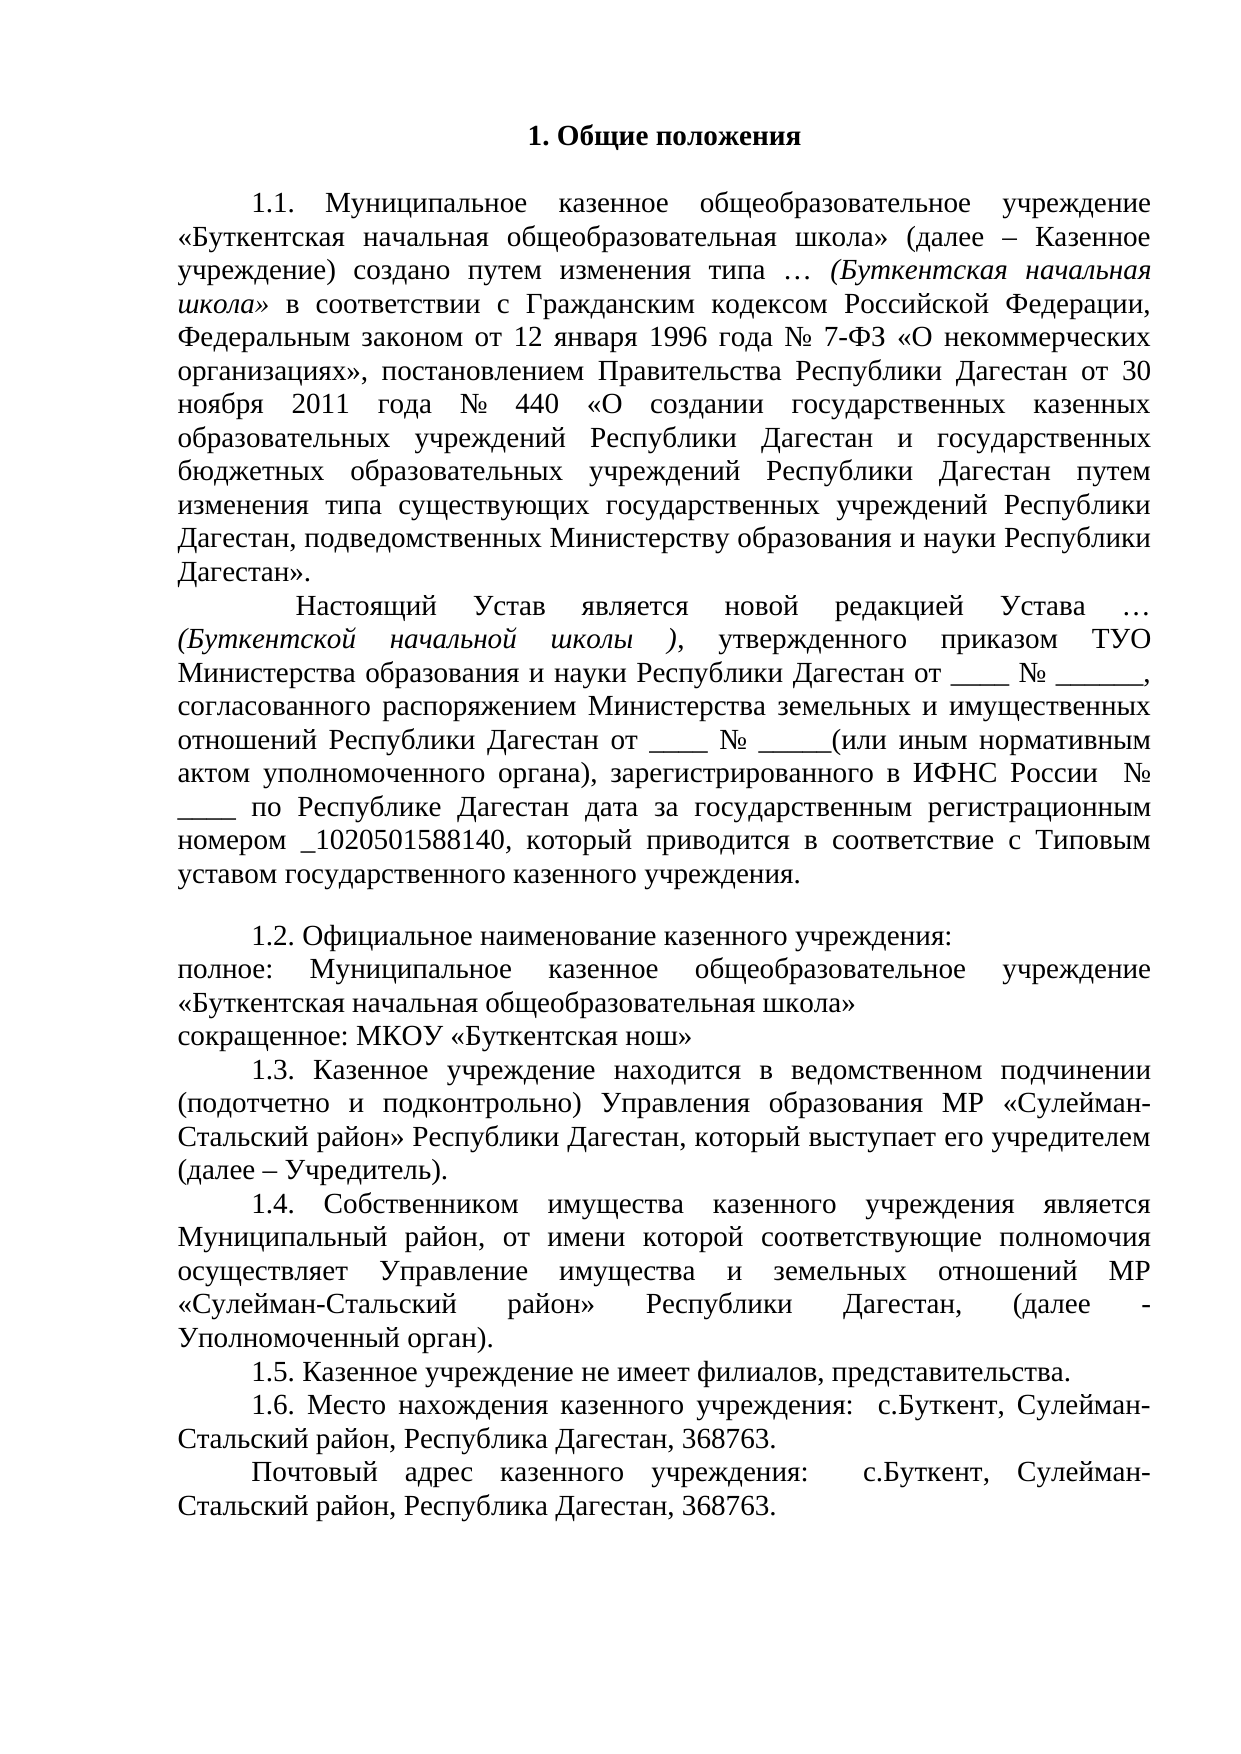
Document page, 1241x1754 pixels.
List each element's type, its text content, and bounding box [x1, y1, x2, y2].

text 1.3. Казенное учреждение находится в ведомственном подчинении (подотчетно и подконтрольно) Управления образования МР «Сулейман-Стальский район» Республики Дагестан, который выступает его учредителем (далее – Учредитель). [177, 1052, 1152, 1186]
text 1.2. Официальное наименование казенного учреждения: [177, 918, 1152, 951]
text сокращенное: МКОУ «Буткентская нош» [177, 1018, 1152, 1052]
text 1.6. Место нахождения казенного учреждения: с.Буткент, Сулейман-Стальский район, Республика Дагестан, 368763. [177, 1387, 1152, 1454]
text полное: Муниципальное казенное общеобразовательное учреждение «Буткентская начальная общеобразовательная школа» [177, 951, 1152, 1018]
list Настоящий Устав является новой редакцией Устава … (Буткентской начальной школы ), утвержденного приказом ТУО Министерства образования и науки Республики Дагестан от ____ № ______, согласованного распоряжением Министерства земельных и имущественных отношений Республики Дагестан от ____ № _____(или иным нормативным актом уполномоченного органа), зарегистрированного в ИФНС России № ____ по Республике Дагестан дата за государственным регистрационным номером _1020501588140, который приводится в соответствие с Типовым уставом государственного казенного учреждения. [177, 588, 1152, 889]
text 1. Общие положения [177, 118, 1152, 152]
list Муниципальное казенное общеобразовательное учреждение «Буткентская начальная общеобразовательная школа» (далее – Казенное учреждение) создано путем изменения типа … (Буткентская начальная школа» в соответствии с Гражданским кодексом Российской Федерации, Федеральным законом от 12 января 1996 года № 7-ФЗ «О некоммерческих организациях», постановлением Правительства Республики Дагестан от 30 ноября 2011 года № 440 «О создании государственных казенных образовательных учреждений Республики Дагестан и государственных бюджетных образовательных учреждений Республики Дагестан путем изменения типа существующих государственных учреждений Республики Дагестан, подведомственных Министерству образования и науки Республики Дагестан». [177, 185, 1152, 588]
text 1.5. Казенное учреждение не имеет филиалов, представительства. [177, 1354, 1152, 1387]
text 1.4. Собственником имущества казенного учреждения является Муниципальный район, от имени которой соответствующие полномочия осуществляет Управление имущества и земельных отношений МР «Сулейман-Стальский район» Республики Дагестан, (далее - Уполномоченный орган). [177, 1186, 1152, 1354]
text Почтовый адрес казенного учреждения: с.Буткент, Сулейман-Стальский район, Республика Дагестан, 368763. [177, 1454, 1152, 1521]
